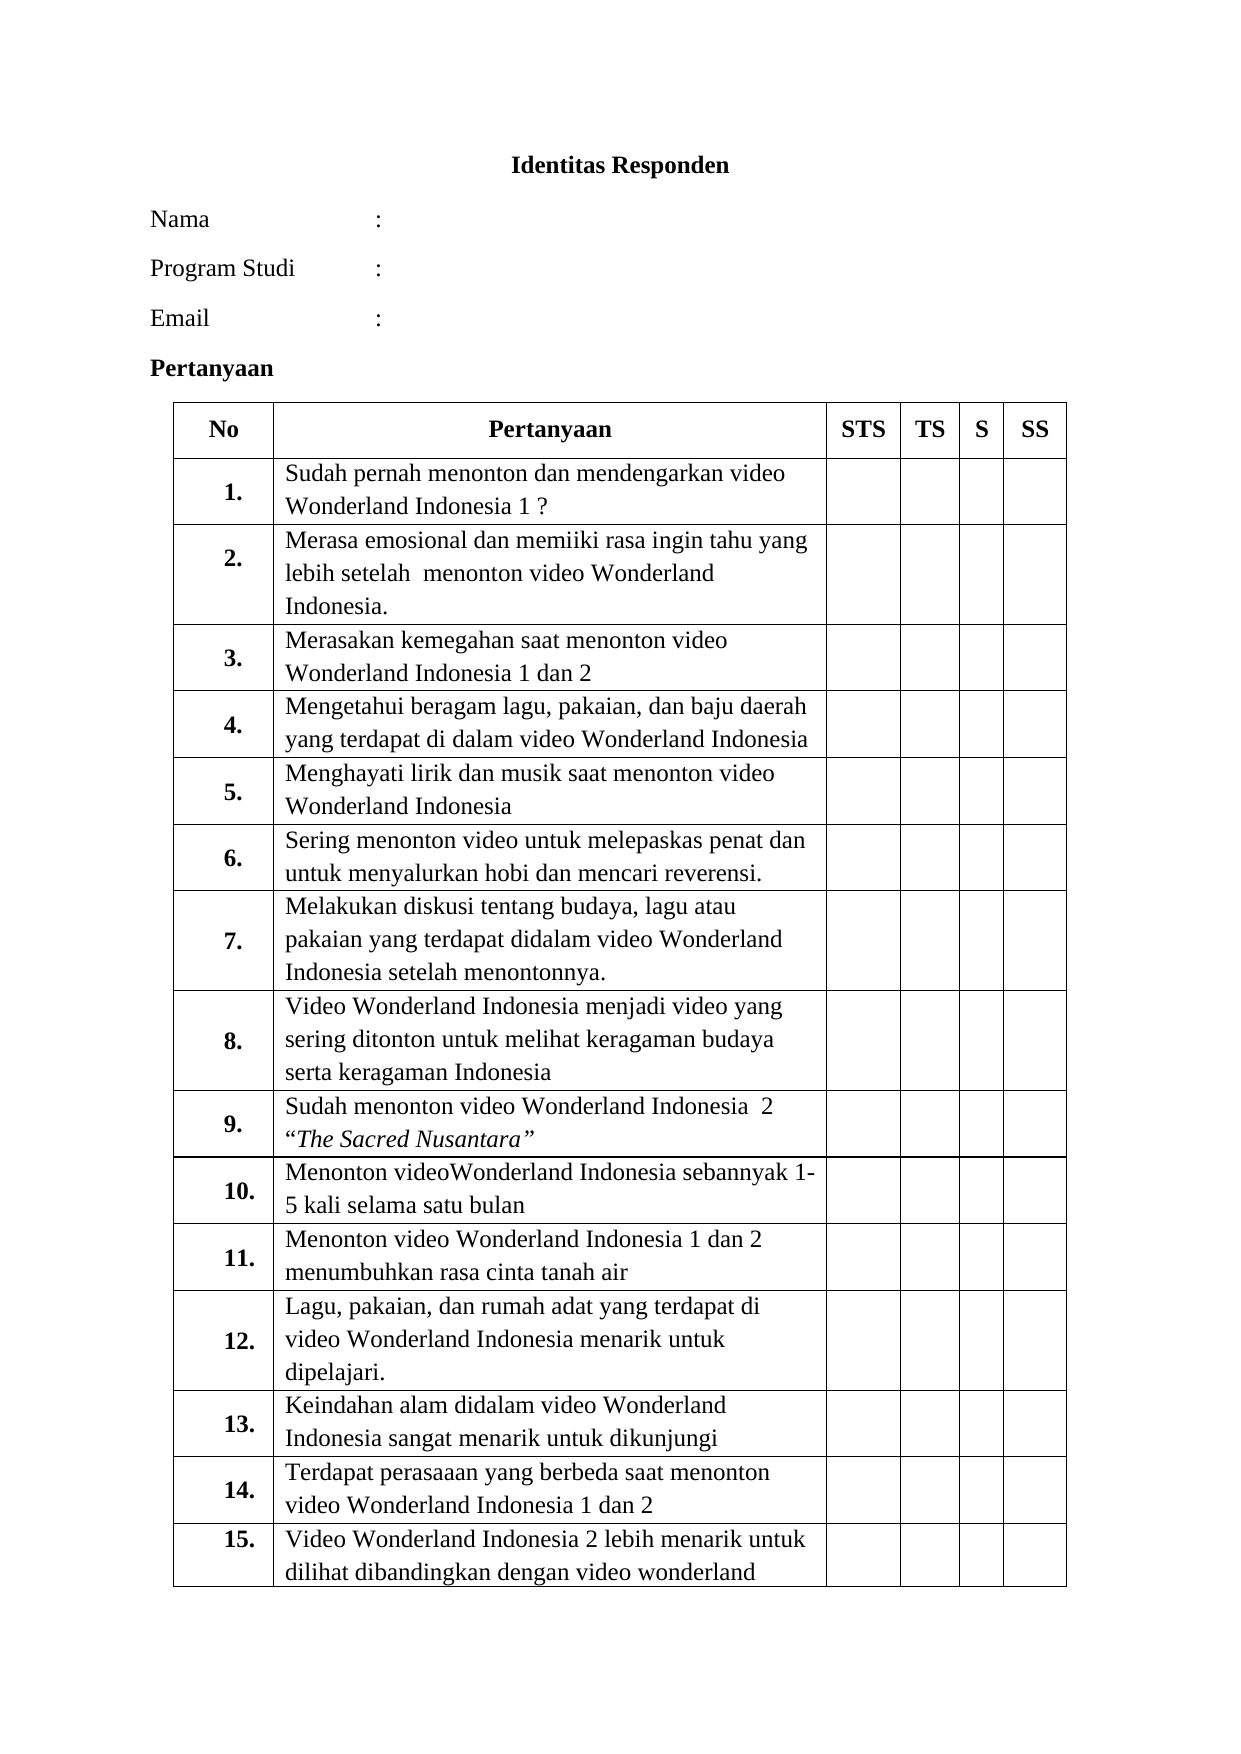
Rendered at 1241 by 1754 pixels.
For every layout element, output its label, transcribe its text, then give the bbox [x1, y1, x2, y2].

table_cell [1004, 525, 1066, 624]
table_cell [1004, 758, 1066, 824]
table_cell [827, 758, 900, 824]
table_cell [901, 1091, 959, 1156]
table_cell [1004, 991, 1066, 1090]
table_cell [960, 1224, 1003, 1290]
table_cell Sudah menonton video Wonderland Indonesia 2 “The Sacred Nusantara” [274, 1091, 826, 1156]
table_cell [174, 459, 273, 524]
table_cell [1004, 1524, 1066, 1586]
text Identitas Responden [150, 150, 1090, 179]
table_cell [827, 1524, 900, 1586]
table_cell [1004, 1224, 1066, 1290]
text Nama : [150, 204, 1090, 233]
table_cell [960, 758, 1003, 824]
table_cell [1004, 1091, 1066, 1156]
table_header SS [1004, 403, 1066, 457]
table_cell [960, 625, 1003, 690]
table_cell [901, 1391, 959, 1456]
table_cell [174, 991, 273, 1090]
table_cell [960, 1158, 1003, 1223]
table_cell [827, 1291, 900, 1389]
table_header Pertanyaan [274, 403, 826, 457]
table_cell [174, 1391, 273, 1456]
table_cell Sering menonton video untuk melepaskas penat dan untuk menyalurkan hobi dan mencari reverensi. [274, 825, 826, 890]
table_cell [827, 1391, 900, 1456]
table_cell [1004, 1391, 1066, 1456]
table_cell Melakukan diskusi tentang budaya, lagu atau pakaian yang terdapat didalam video Wonderland Indonesia setelah menontonnya. [274, 891, 826, 990]
table_cell [901, 1158, 959, 1223]
table_cell Menghayati lirik dan musik saat menonton video Wonderland Indonesia [274, 758, 826, 824]
table_cell Keindahan alam didalam video Wonderland Indonesia sangat menarik untuk dikunjungi [274, 1391, 826, 1456]
table_cell [901, 991, 959, 1090]
table_cell [1004, 825, 1066, 890]
table_cell [960, 991, 1003, 1090]
table_cell [960, 891, 1003, 990]
table_cell Menonton videoWonderland Indonesia sebannyak 1-5 kali selama satu bulan [274, 1158, 826, 1223]
table_cell [960, 691, 1003, 757]
table_cell [827, 459, 900, 524]
table_cell Lagu, pakaian, dan rumah adat yang terdapat di video Wonderland Indonesia menarik untuk dipelajari. [274, 1291, 826, 1389]
table_cell [901, 691, 959, 757]
table_cell [1004, 691, 1066, 757]
table_cell [1004, 459, 1066, 524]
table_header TS [901, 403, 959, 457]
table_cell [827, 691, 900, 757]
table_cell [827, 1224, 900, 1290]
table_cell [1004, 625, 1066, 690]
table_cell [274, 1524, 826, 1586]
table_cell [174, 1158, 273, 1223]
table_cell [174, 1291, 273, 1389]
table_cell [174, 891, 273, 990]
table_cell [960, 1391, 1003, 1456]
table_cell Terdapat perasaaan yang berbeda saat menonton video Wonderland Indonesia 1 dan 2 [274, 1457, 826, 1523]
table_cell [960, 459, 1003, 524]
table_cell [827, 991, 900, 1090]
table_cell [901, 825, 959, 890]
table_cell [174, 1524, 273, 1586]
table_cell [901, 1291, 959, 1389]
table_cell [174, 691, 273, 757]
table_cell [174, 625, 273, 690]
table_cell Merasakan kemegahan saat menonton video Wonderland Indonesia 1 dan 2 [274, 625, 826, 690]
table_cell [827, 1457, 900, 1523]
table_cell Mengetahui beragam lagu, pakaian, dan baju daerah yang terdapat di dalam video Wonderland Indonesia [274, 691, 826, 757]
table_cell [174, 1091, 273, 1156]
table_cell [960, 1457, 1003, 1523]
table_cell [960, 1524, 1003, 1586]
table_cell [174, 1457, 273, 1523]
table_header No [174, 403, 273, 457]
table_cell Video Wonderland Indonesia menjadi video yang sering ditonton untuk melihat keragaman budaya serta keragaman Indonesia [274, 991, 826, 1090]
table_cell [174, 825, 273, 890]
table_cell [827, 625, 900, 690]
table_cell Menonton video Wonderland Indonesia 1 dan 2 menumbuhkan rasa cinta tanah air [274, 1224, 826, 1290]
table_cell [1004, 1158, 1066, 1223]
table_cell [174, 1224, 273, 1290]
table_cell [901, 525, 959, 624]
table_cell Merasa emosional dan memiiki rasa ingin tahu yang lebih setelah menonton video Wonderland Indonesia. [274, 525, 826, 624]
table_cell [901, 459, 959, 524]
table_cell [827, 1158, 900, 1223]
table_cell [960, 1091, 1003, 1156]
table_cell [901, 758, 959, 824]
text Program Studi : [150, 253, 1090, 282]
table_cell [1004, 1457, 1066, 1523]
table_cell [827, 1091, 900, 1156]
table_cell [901, 891, 959, 990]
text Email : [150, 303, 1090, 332]
table_cell [1004, 891, 1066, 990]
table_cell [174, 758, 273, 824]
table_cell [960, 525, 1003, 624]
table_header S [960, 403, 1003, 457]
table_cell Sudah pernah menonton dan mendengarkan video Wonderland Indonesia 1 ? [274, 459, 826, 524]
table_cell [1004, 1291, 1066, 1389]
table_cell [827, 825, 900, 890]
table_cell [827, 525, 900, 624]
table_cell [901, 1524, 959, 1586]
table_cell [827, 891, 900, 990]
table_cell [901, 1224, 959, 1290]
table_cell [174, 525, 273, 624]
table_header STS [827, 403, 900, 457]
table_cell [901, 1457, 959, 1523]
table_cell [960, 1291, 1003, 1389]
table_cell [960, 825, 1003, 890]
text Pertanyaan [150, 353, 1090, 381]
table_cell [901, 625, 959, 690]
